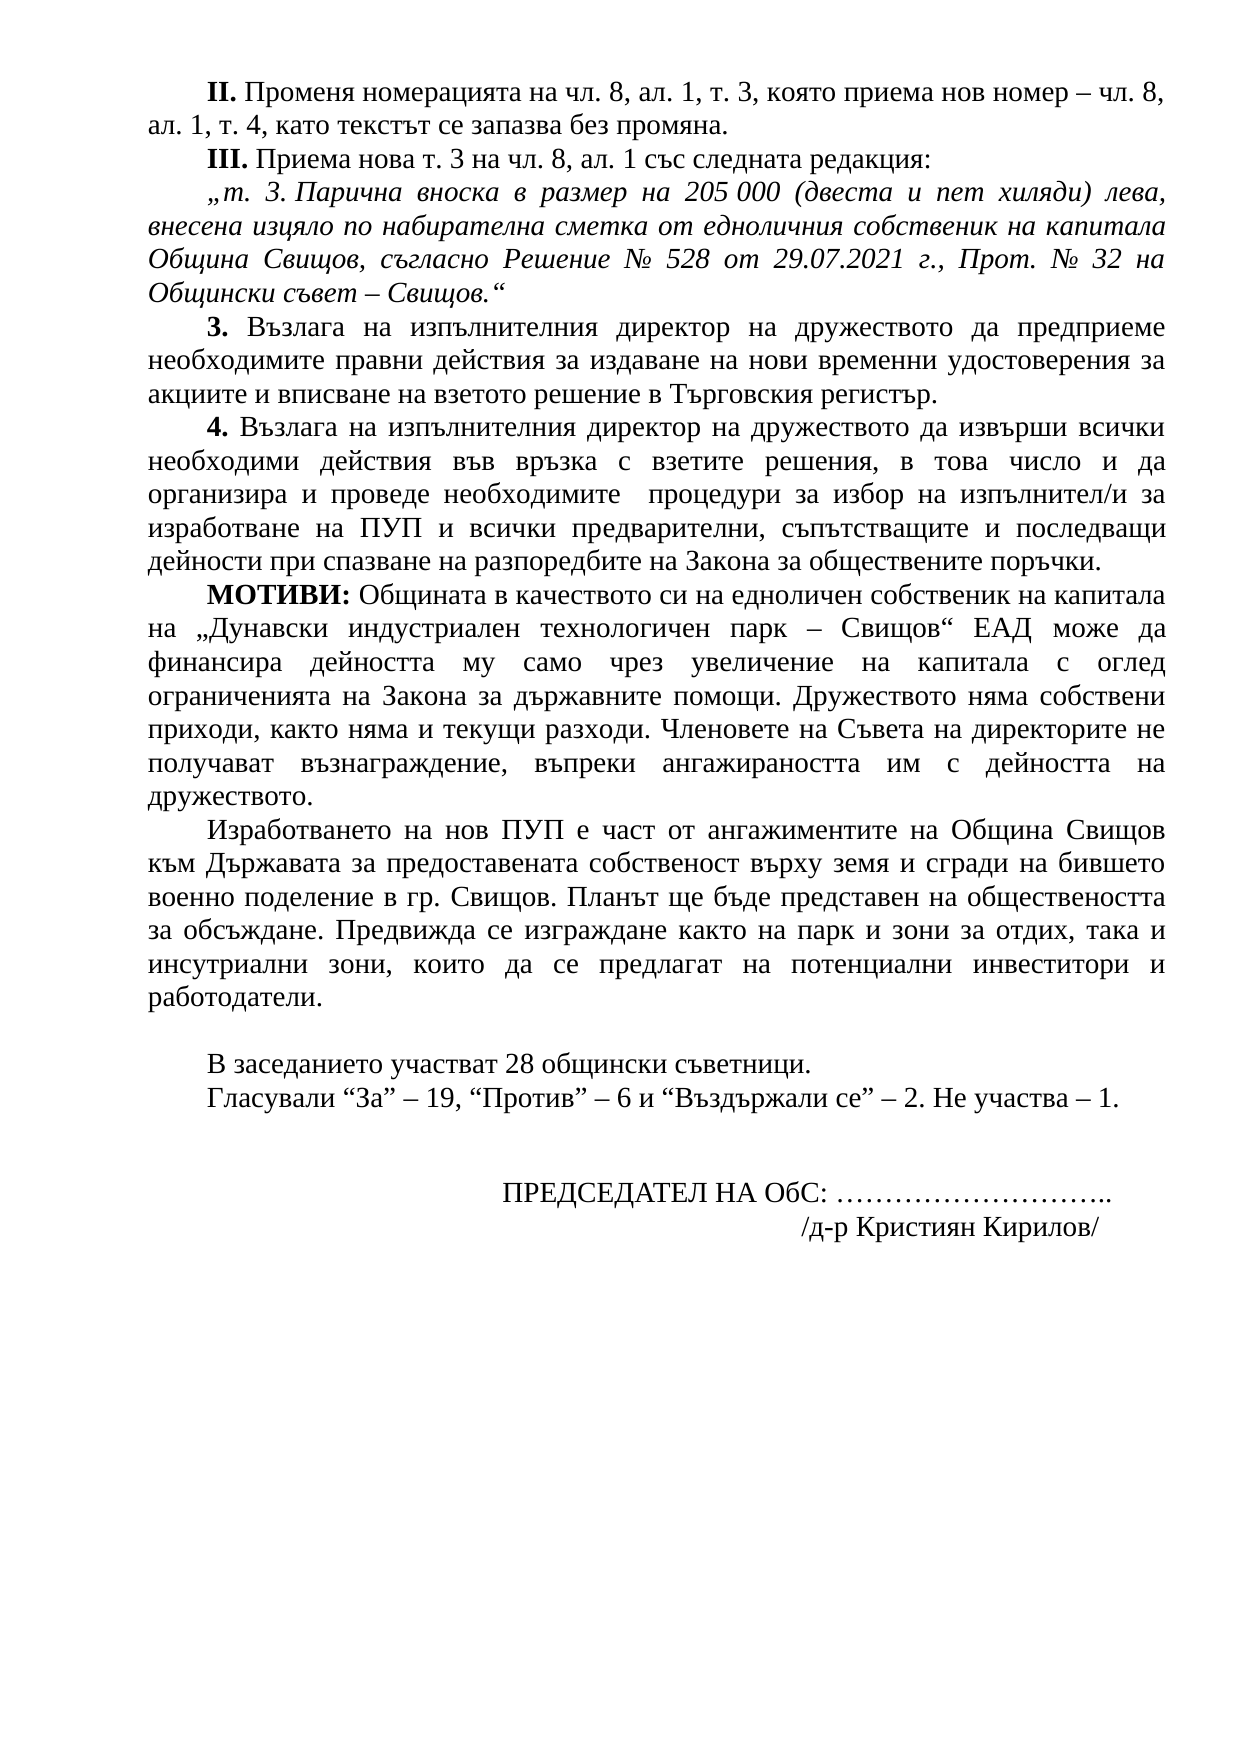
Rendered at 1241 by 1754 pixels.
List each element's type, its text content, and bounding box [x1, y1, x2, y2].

text III. Приема нова т. 3 на чл. 8, ал. 1 със следната редакция: [148, 141, 1167, 174]
text ПРЕДСЕДАТЕЛ НА ОбС: ……………………….. [502, 1175, 1167, 1209]
text „т. 3. Парична вноска в размер на 205 000 (двеста и пет хиляди) лева, внесена изцяло по набирателна сметка от едноличния собственик на капитала Община Свищов, съгласно Решение № 528 от 29.07.2021 г., Прот. № 32 на Общински съвет – Свищов.“ [148, 174, 1167, 309]
text МОТИВИ: Общината в качеството си на едноличен собственик на капитала на „Дунавски индустриален технологичен парк – Свищов“ ЕАД може да финансира дейността му само чрез увеличение на капитала с оглед ограниченията на Закона за държавните помощи. Дружеството няма собствени приходи, както няма и текущи разходи. Членовете на Съвета на директорите не получават възнаграждение, въпреки ангажираността им с дейността на дружеството. [148, 577, 1167, 812]
text В заседанието участват 28 общински съветници. [148, 1047, 1167, 1080]
text /д-р Кристиян Кирилов/ [502, 1209, 1167, 1242]
text 4. Възлага на изпълнителния директор на дружеството да извърши всички необходими действия във връзка с взетите решения, в това число и да организира и проведе необходимите процедури за избор на изпълнител/и за изработване на ПУП и всички прeдварителни, съпътстващите и последващи дейности при спазване на разпоредбите на Закона за обществените поръчки. [148, 409, 1167, 577]
text II. Променя номерацията на чл. 8, ал. 1, т. 3, която приема нов номер – чл. 8, ал. 1, т. 4, като текстът се запазва без промяна. [148, 74, 1167, 141]
text 3. Възлага на изпълнителния директор на дружеството да предприеме необходимите правни действия за издаване на нови временни удостоверения за акциите и вписване на взетото решение в Търговския регистър. [148, 309, 1167, 409]
text Изработването на нов ПУП е част от ангажиментите на Община Свищов към Държавата за предоставената собственост върху земя и сгради на бившето военно поделение в гр. Свищов. Планът ще бъде представен на обществеността за обсъждане. Предвижда се изграждане както на парк и зони за отдих, така и инсутриални зони, които да се предлагат на потенциални инвеститори и работодатели. [148, 812, 1167, 1013]
text Гласували “За” – 19, “Против” – 6 и “Въздържали се” – 2. Не участва – 1. [148, 1080, 1167, 1114]
